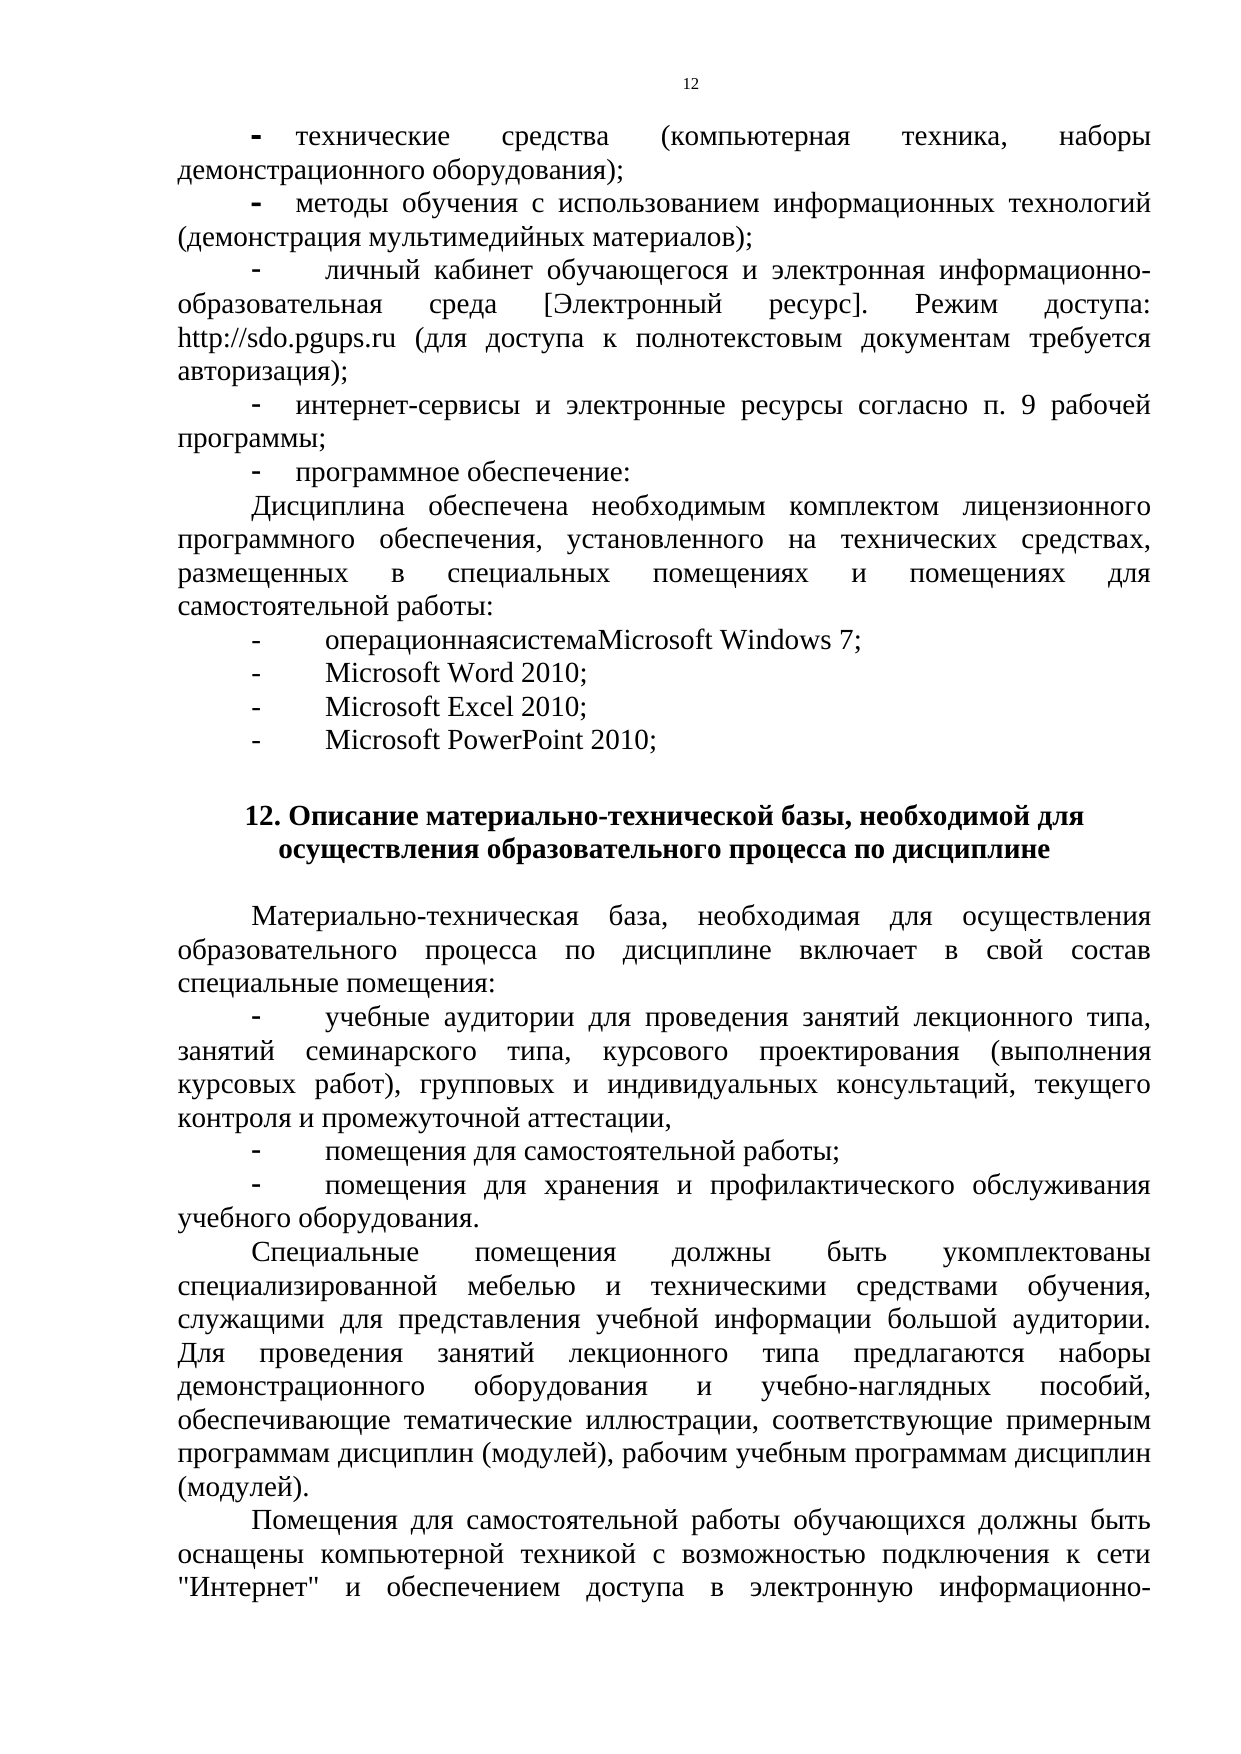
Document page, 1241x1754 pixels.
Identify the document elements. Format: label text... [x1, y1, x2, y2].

list помещения для хранения и профилактического обслуживания учебного оборудования. [177, 1167, 1152, 1234]
list помещения для самостоятельной работы; [177, 1133, 1152, 1167]
list Microsoft Excel 2010; [177, 689, 1152, 722]
list технические средства (компьютерная техника, наборы демонстрационного оборудования); [177, 118, 1152, 185]
list программное обеспечение: [177, 454, 1152, 488]
list учебные аудитории для проведения занятий лекционного типа, занятий семинарского типа, курсового проектирования (выполнения курсовых работ), групповых и индивидуальных консультаций, текущего контроля и промежуточной аттестации, [177, 999, 1152, 1133]
text Материально-техническая база, необходимая для осуществления образовательного процесса по дисциплине включает в свой состав специальные помещения: [177, 898, 1152, 999]
list Microsoft PowerPoint 2010; [177, 722, 1152, 756]
list операционнаясистемаMicrosoft Windows 7; [177, 622, 1152, 655]
list Microsoft Word 2010; [177, 655, 1152, 689]
list интернет-сервисы и электронные ресурсы согласно п. 9 рабочей программы; [177, 387, 1152, 454]
text Помещения для самостоятельной работы обучающихся должны быть оснащены компьютерной техникой с возможностью подключения к сети "Интернет" и обеспечением доступа в электронную информационно-образовательную среду организации. [177, 1502, 1152, 1603]
text Дисциплина обеспечена необходимым комплектом лицензионного программного обеспечения, установленного на технических средствах, размещенных в специальных помещениях и помещениях для самостоятельной работы: [177, 488, 1152, 622]
text 12. Описание материально-технической базы, необходимой для осуществления образовательного процесса по дисциплине [177, 798, 1152, 865]
list личный кабинет обучающегося и электронная информационно-образовательная среда [Электронный ресурс]. Режим доступа: http://sdo.pgups.ru (для доступа к полнотекстовым документам требуется авторизация); [177, 252, 1152, 387]
text Специальные помещения должны быть укомплектованы специализированной мебелью и техническими средствами обучения, служащими для представления учебной информации большой аудитории. Для проведения занятий лекционного типа предлагаются наборы демонстрационного оборудования и учебно-наглядных пособий, обеспечивающие тематические иллюстрации, соответствующие примерным программам дисциплин (модулей), рабочим учебным программам дисциплин (модулей). [177, 1234, 1152, 1502]
list методы обучения с использованием информационных технологий (демонстрация мультимедийных материалов); [177, 185, 1152, 252]
